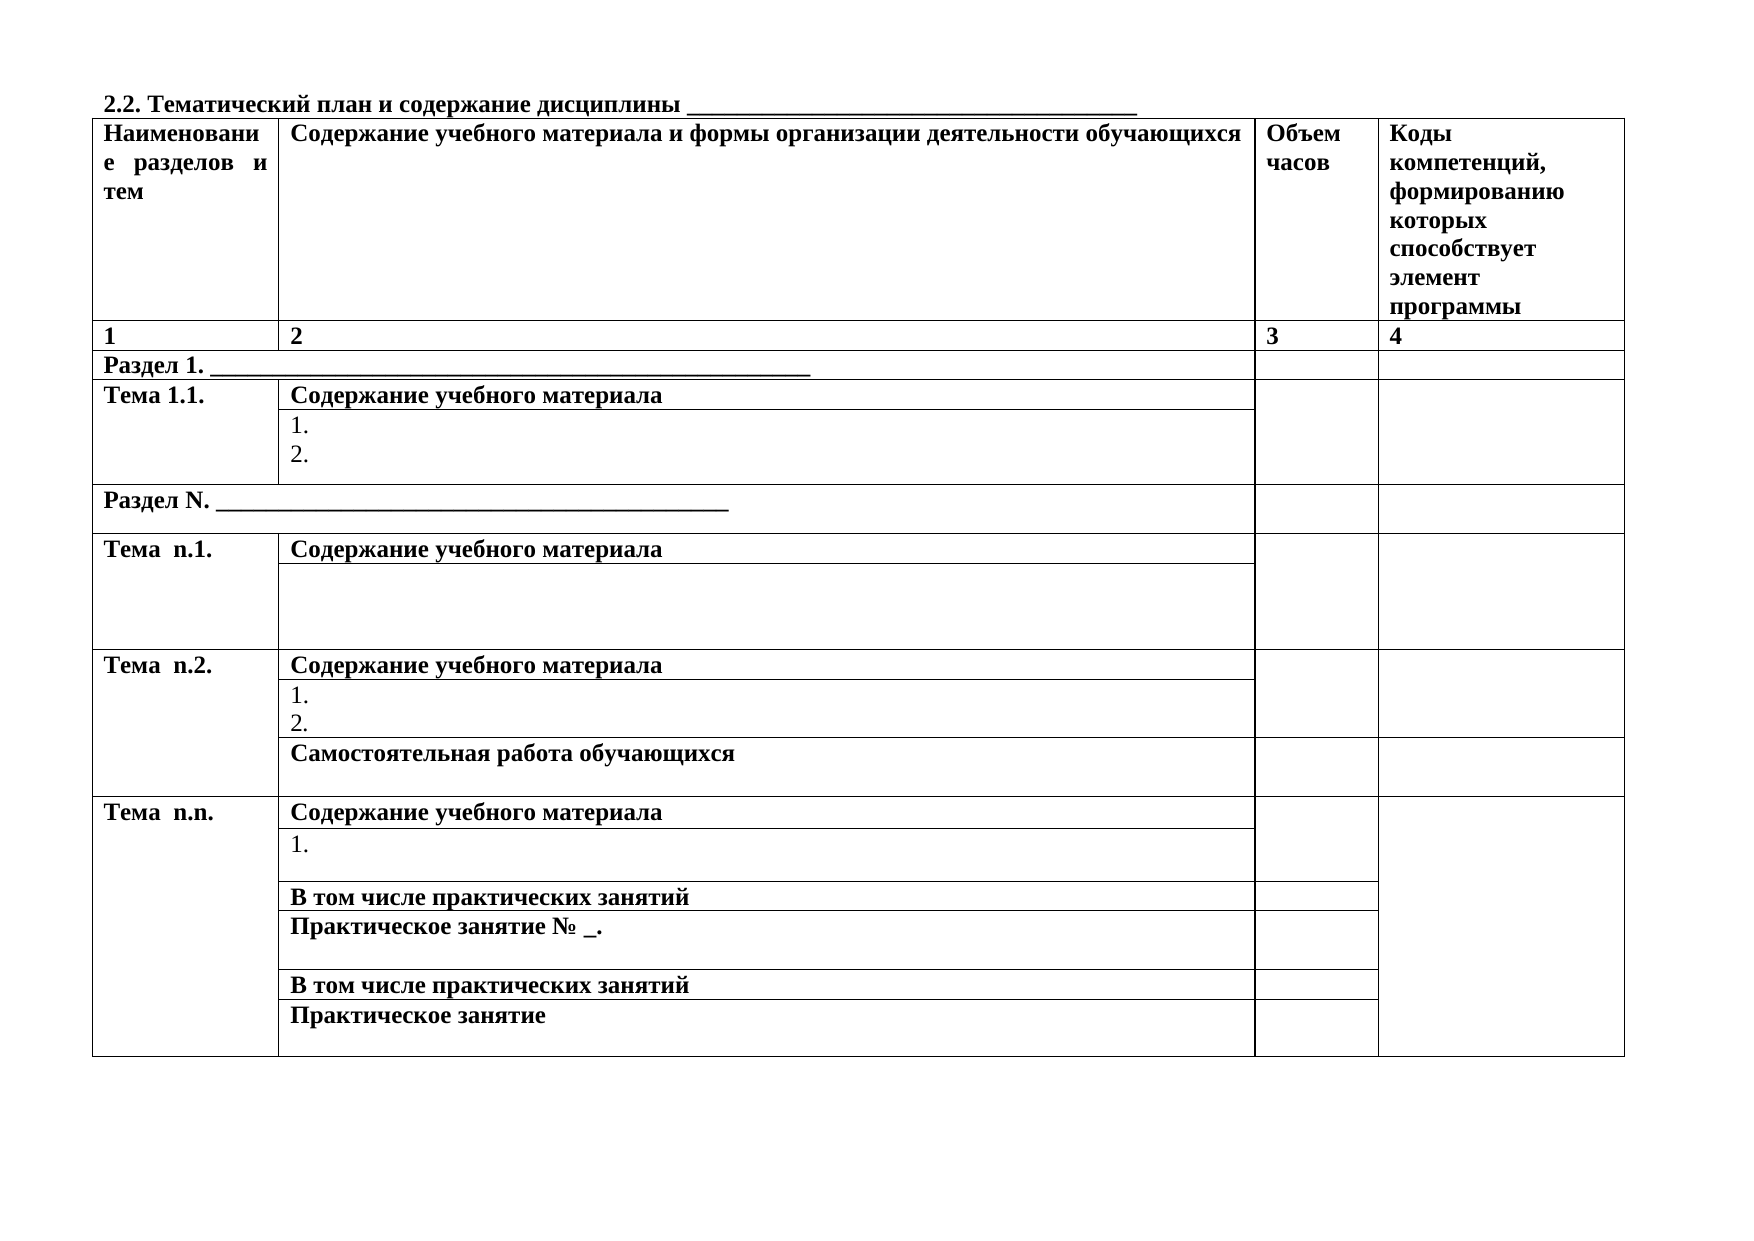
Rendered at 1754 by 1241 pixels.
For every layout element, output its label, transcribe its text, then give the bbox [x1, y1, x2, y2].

table_cell [1256, 911, 1378, 969]
table_header Содержание учебного материала и формы организации деятельности обучающихся [279, 119, 1254, 320]
table_cell [1379, 351, 1624, 379]
table_cell Содержание учебного материала [279, 650, 1254, 679]
table_cell Раздел N. _________________________________________ [93, 485, 1254, 533]
table_header Коды компетенций, формированию которых способствует элемент программы [1379, 119, 1624, 320]
table_cell [1379, 797, 1624, 1056]
table_cell Содержание учебного материала [279, 534, 1254, 563]
table_cell [1256, 485, 1378, 533]
table_cell [1256, 970, 1378, 999]
table_cell [1256, 380, 1378, 484]
table_cell 4 [1379, 321, 1624, 349]
table_cell 2 [279, 321, 1254, 349]
text 2.2. Тематический план и содержание дисциплины ____________________________________ [103, 89, 1636, 117]
table_cell Содержание учебного материала [279, 797, 1254, 828]
table_cell [1256, 351, 1378, 379]
table_cell Тема n.2. [93, 650, 278, 796]
table_cell Самостоятельная работа обучающихся [279, 738, 1254, 796]
table_cell [1379, 380, 1624, 484]
table_cell [1379, 485, 1624, 533]
table_cell [1256, 738, 1378, 796]
table_cell [1256, 797, 1378, 881]
table_cell Практическое занятие [279, 1000, 1254, 1056]
table_cell Содержание учебного материала [279, 380, 1254, 409]
table_cell В том числе практических занятий [279, 882, 1254, 910]
table_cell [1379, 738, 1624, 796]
table_cell Тема n.n. [93, 797, 278, 1056]
table_cell В том числе практических занятий [279, 970, 1254, 999]
table_cell Тема n.1. [93, 534, 278, 649]
table_cell 3 [1256, 321, 1378, 349]
table_cell Раздел 1. ________________________________________________ [93, 351, 1254, 379]
table_cell Практическое занятие № _. [279, 911, 1254, 969]
table_cell [1256, 650, 1378, 737]
table_cell 1. [279, 829, 1254, 881]
table_cell Тема 1.1. [93, 380, 278, 484]
table_header Объем часов [1256, 119, 1378, 320]
table_cell [279, 564, 1254, 649]
table_cell 1. 2. [279, 680, 1254, 737]
table_cell [1256, 534, 1378, 649]
table_header Наименование разделов и тем [93, 119, 278, 320]
table_cell [1256, 882, 1378, 910]
table_cell [1379, 534, 1624, 649]
table_cell 1 [93, 321, 278, 349]
table_cell [1256, 1000, 1378, 1056]
table_cell 1. 2. [279, 410, 1254, 484]
table_cell [1379, 650, 1624, 737]
